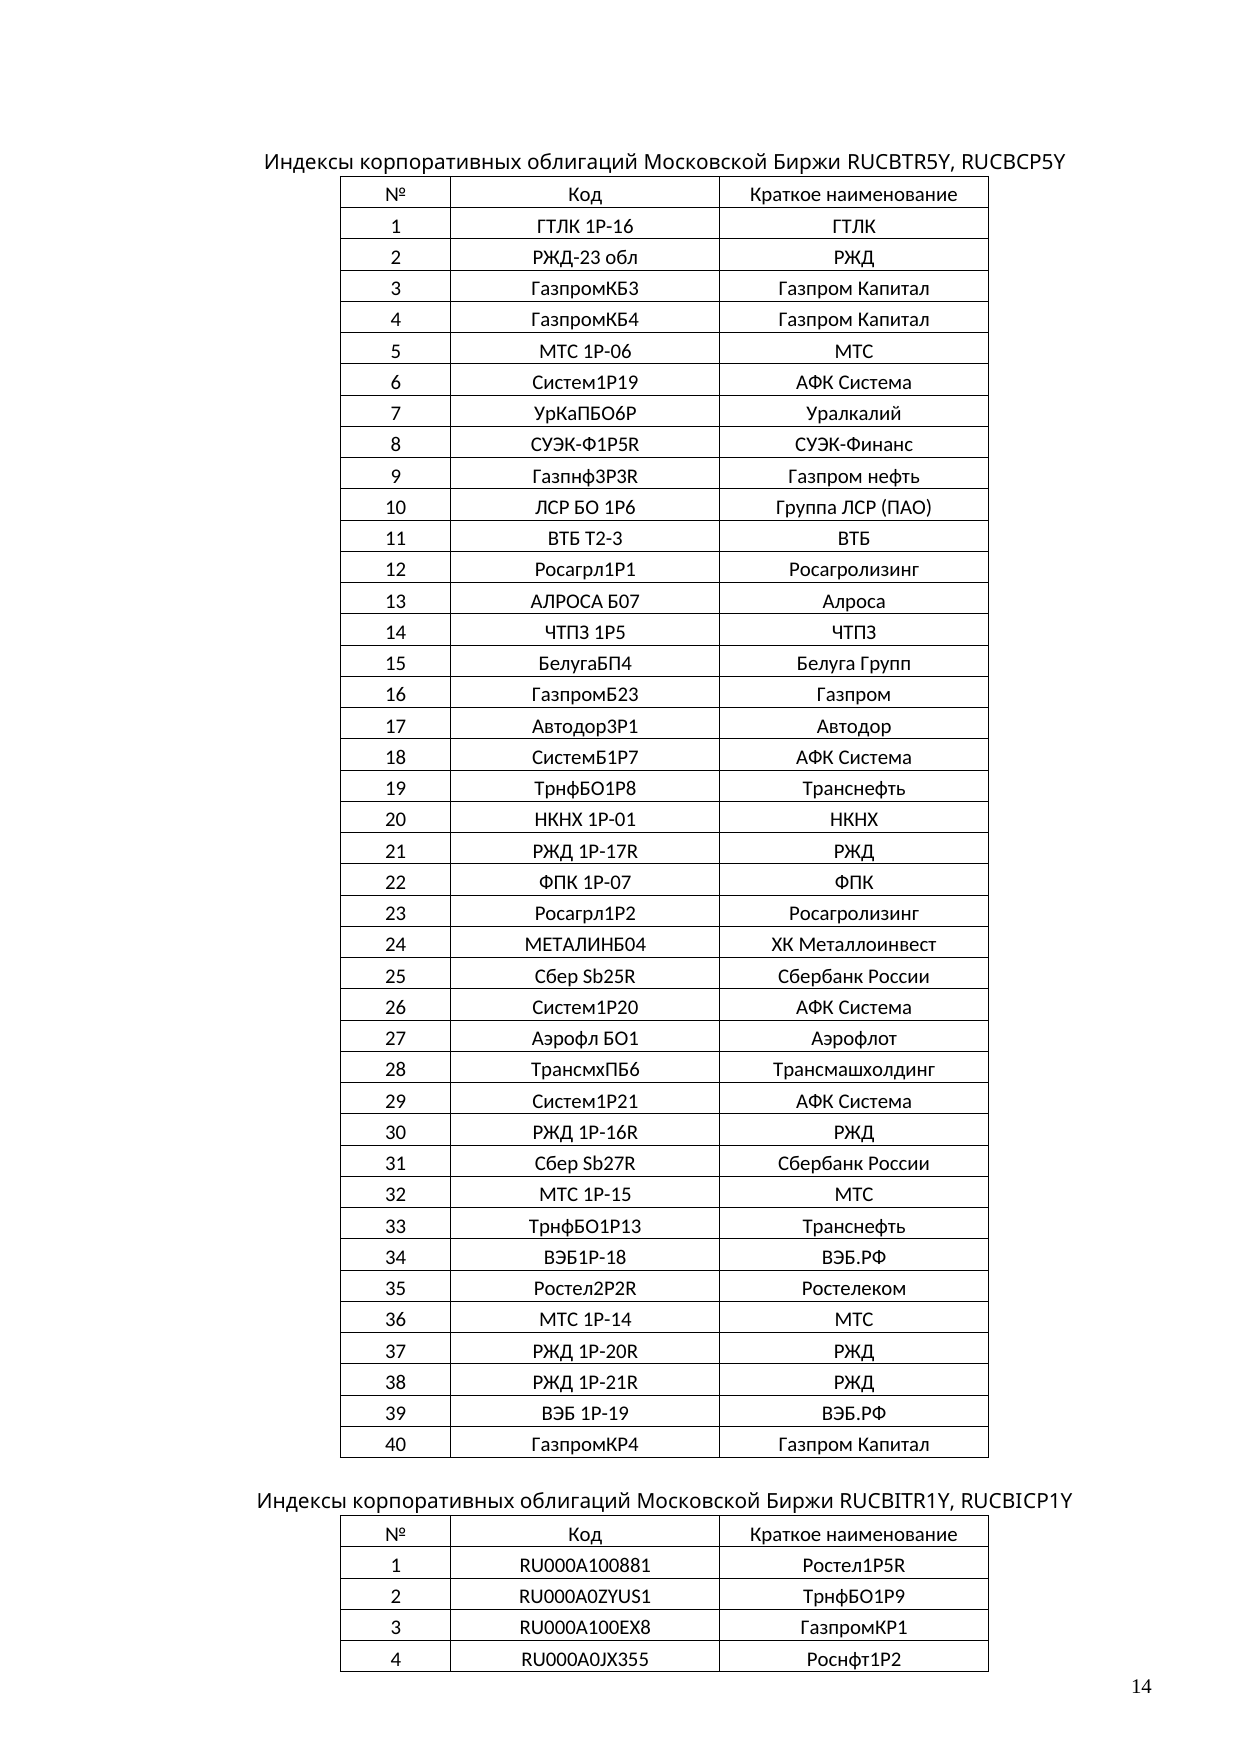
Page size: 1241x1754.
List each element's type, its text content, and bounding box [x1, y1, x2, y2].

table_cell РЖД [720, 1364, 988, 1394]
table_cell 32 [341, 1177, 450, 1207]
table_cell ВТБ [720, 521, 988, 551]
table_cell 29 [341, 1083, 450, 1113]
table_cell РЖД 1Р-21R [451, 1364, 719, 1394]
table_cell 3 [341, 1610, 450, 1640]
table_cell Сбер Sb27R [451, 1146, 719, 1176]
table_cell Систем1P21 [451, 1083, 719, 1113]
table_cell 14 [341, 614, 450, 644]
table_cell Газпром нефть [720, 458, 988, 488]
table_cell ГазпромКБ3 [451, 271, 719, 301]
table_cell Алроса [720, 583, 988, 613]
table_cell 2 [341, 1579, 450, 1609]
table_cell ЧТПЗ 1P5 [451, 614, 719, 644]
table_cell 5 [341, 333, 450, 363]
table_cell Росагрл1Р2 [451, 896, 719, 926]
table_cell Транснефть [720, 771, 988, 801]
table_cell РЖД 1Р-16R [451, 1114, 719, 1144]
table_cell 23 [341, 896, 450, 926]
table_cell 39 [341, 1396, 450, 1426]
table_cell 8 [341, 427, 450, 457]
table_cell РЖД [720, 833, 988, 863]
table_cell СУЭК-Ф1P5R [451, 427, 719, 457]
text Индексы корпоративных облигаций Московской Биржи RUCBITR1Y, RUCBICP1Y [177, 1486, 1152, 1515]
table_cell ГазпромКP4 [451, 1427, 719, 1457]
table_cell 4 [341, 302, 450, 332]
table_header Код [451, 1516, 719, 1546]
table_cell МЕТАЛИНБ04 [451, 927, 719, 957]
table_header № [341, 177, 450, 207]
table_cell 2 [341, 239, 450, 269]
table_cell Трансмашхолдинг [720, 1052, 988, 1082]
table_cell Белуга Групп [720, 646, 988, 676]
table_cell Сбербанк России [720, 958, 988, 988]
table_cell 7 [341, 396, 450, 426]
table_cell ХК Металлоинвест [720, 927, 988, 957]
table_cell АФК Система [720, 739, 988, 769]
table_cell ФПК 1P-07 [451, 864, 719, 894]
table_cell УрКаПБО6P [451, 396, 719, 426]
table_cell 19 [341, 771, 450, 801]
table_cell ВЭБ.РФ [720, 1396, 988, 1426]
table_cell Уралкалий [720, 396, 988, 426]
table_cell 21 [341, 833, 450, 863]
table_cell 20 [341, 802, 450, 832]
table_cell 22 [341, 864, 450, 894]
table_cell Систем1P20 [451, 989, 719, 1019]
table_cell 38 [341, 1364, 450, 1394]
table_cell Аэрофл БО1 [451, 1021, 719, 1051]
table_cell 25 [341, 958, 450, 988]
table_cell 11 [341, 521, 450, 551]
table_cell Росагролизинг [720, 552, 988, 582]
table_cell МТС 1P-15 [451, 1177, 719, 1207]
table_cell ГазпромБ23 [451, 677, 719, 707]
table_cell 40 [341, 1427, 450, 1457]
table_cell ГТЛК [720, 208, 988, 238]
table_header Код [451, 177, 719, 207]
table_cell ГазпромКБ4 [451, 302, 719, 332]
table_cell 26 [341, 989, 450, 1019]
table_cell АФК Система [720, 364, 988, 394]
table_cell Систем1P19 [451, 364, 719, 394]
table_cell Автодор [720, 708, 988, 738]
table_cell RU000A100EX8 [451, 1610, 719, 1640]
table_cell Газпром Капитал [720, 302, 988, 332]
table_cell МТС [720, 333, 988, 363]
table_cell РЖД [720, 1333, 988, 1363]
table_cell Группа ЛСР (ПАО) [720, 489, 988, 519]
table_cell Газпром Капитал [720, 1427, 988, 1457]
table_cell Газпром [720, 677, 988, 707]
table_cell ГТЛК 1P-16 [451, 208, 719, 238]
table_cell Транснефть [720, 1208, 988, 1238]
table_cell 28 [341, 1052, 450, 1082]
table_cell RU000A100881 [451, 1547, 719, 1577]
table_cell 10 [341, 489, 450, 519]
table_cell ВТБ Т2-3 [451, 521, 719, 551]
table_header № [341, 1516, 450, 1546]
table_cell Ростелеком [720, 1271, 988, 1301]
table_cell ТрнфБО1P8 [451, 771, 719, 801]
table_cell 35 [341, 1271, 450, 1301]
table_cell RU000A0JX355 [451, 1641, 719, 1671]
table_cell МТС [720, 1302, 988, 1332]
table_cell 34 [341, 1239, 450, 1269]
table_cell RU000A0ZYUS1 [451, 1579, 719, 1609]
table_cell ЛСР БО 1Р6 [451, 489, 719, 519]
table_cell НКНХ 1Р-01 [451, 802, 719, 832]
text Индексы корпоративных облигаций Московской Биржи RUCBTR5Y, RUCBCP5Y [177, 147, 1152, 176]
table_cell 17 [341, 708, 450, 738]
table_cell ТрнфБО1P13 [451, 1208, 719, 1238]
table_cell Газпнф3P3R [451, 458, 719, 488]
table_cell Автодор3Р1 [451, 708, 719, 738]
table_cell РЖД [720, 1114, 988, 1144]
table_cell 13 [341, 583, 450, 613]
table_cell МТС 1P-14 [451, 1302, 719, 1332]
table_cell ТрнфБО1P9 [720, 1579, 988, 1609]
table_cell ФПК [720, 864, 988, 894]
table_cell Ростел2P2R [451, 1271, 719, 1301]
table_cell Роснфт1P2 [720, 1641, 988, 1671]
table_cell ГазпромКP1 [720, 1610, 988, 1640]
table_cell 4 [341, 1641, 450, 1671]
table_cell 16 [341, 677, 450, 707]
table_header Краткое наименование [720, 1516, 988, 1546]
table_cell СУЭК-Финанс [720, 427, 988, 457]
table_cell Газпром Капитал [720, 271, 988, 301]
table_cell АЛРОСА Б07 [451, 583, 719, 613]
table_cell 6 [341, 364, 450, 394]
table_cell Росагрл1Р1 [451, 552, 719, 582]
table_cell 30 [341, 1114, 450, 1144]
table_cell Сбербанк России [720, 1146, 988, 1176]
table_cell 37 [341, 1333, 450, 1363]
table_cell РЖД [720, 239, 988, 269]
table_cell 27 [341, 1021, 450, 1051]
table_cell МТС 1P-06 [451, 333, 719, 363]
table_cell 12 [341, 552, 450, 582]
table_header Краткое наименование [720, 177, 988, 207]
table_cell 1 [341, 208, 450, 238]
table_cell ВЭБ1P-18 [451, 1239, 719, 1269]
table_cell 15 [341, 646, 450, 676]
table_cell 18 [341, 739, 450, 769]
table_cell ВЭБ.РФ [720, 1239, 988, 1269]
table_cell АФК Система [720, 1083, 988, 1113]
table_cell РЖД 1Р-20R [451, 1333, 719, 1363]
table_cell 3 [341, 271, 450, 301]
table_cell 31 [341, 1146, 450, 1176]
table_cell 9 [341, 458, 450, 488]
table_cell АФК Система [720, 989, 988, 1019]
table_cell РЖД-23 обл [451, 239, 719, 269]
table_cell МТС [720, 1177, 988, 1207]
table_cell БелугаБП4 [451, 646, 719, 676]
table_cell РЖД 1Р-17R [451, 833, 719, 863]
table_cell Ростел1P5R [720, 1547, 988, 1577]
table_cell ЧТПЗ [720, 614, 988, 644]
table_cell Сбер Sb25R [451, 958, 719, 988]
table_cell ВЭБ 1P-19 [451, 1396, 719, 1426]
table_cell Росагролизинг [720, 896, 988, 926]
table_cell 33 [341, 1208, 450, 1238]
table_cell 36 [341, 1302, 450, 1332]
table_cell НКНХ [720, 802, 988, 832]
table_cell Аэрофлот [720, 1021, 988, 1051]
table_cell ТрансмхПБ6 [451, 1052, 719, 1082]
table_cell 24 [341, 927, 450, 957]
table_cell СистемБ1P7 [451, 739, 719, 769]
table_cell 1 [341, 1547, 450, 1577]
